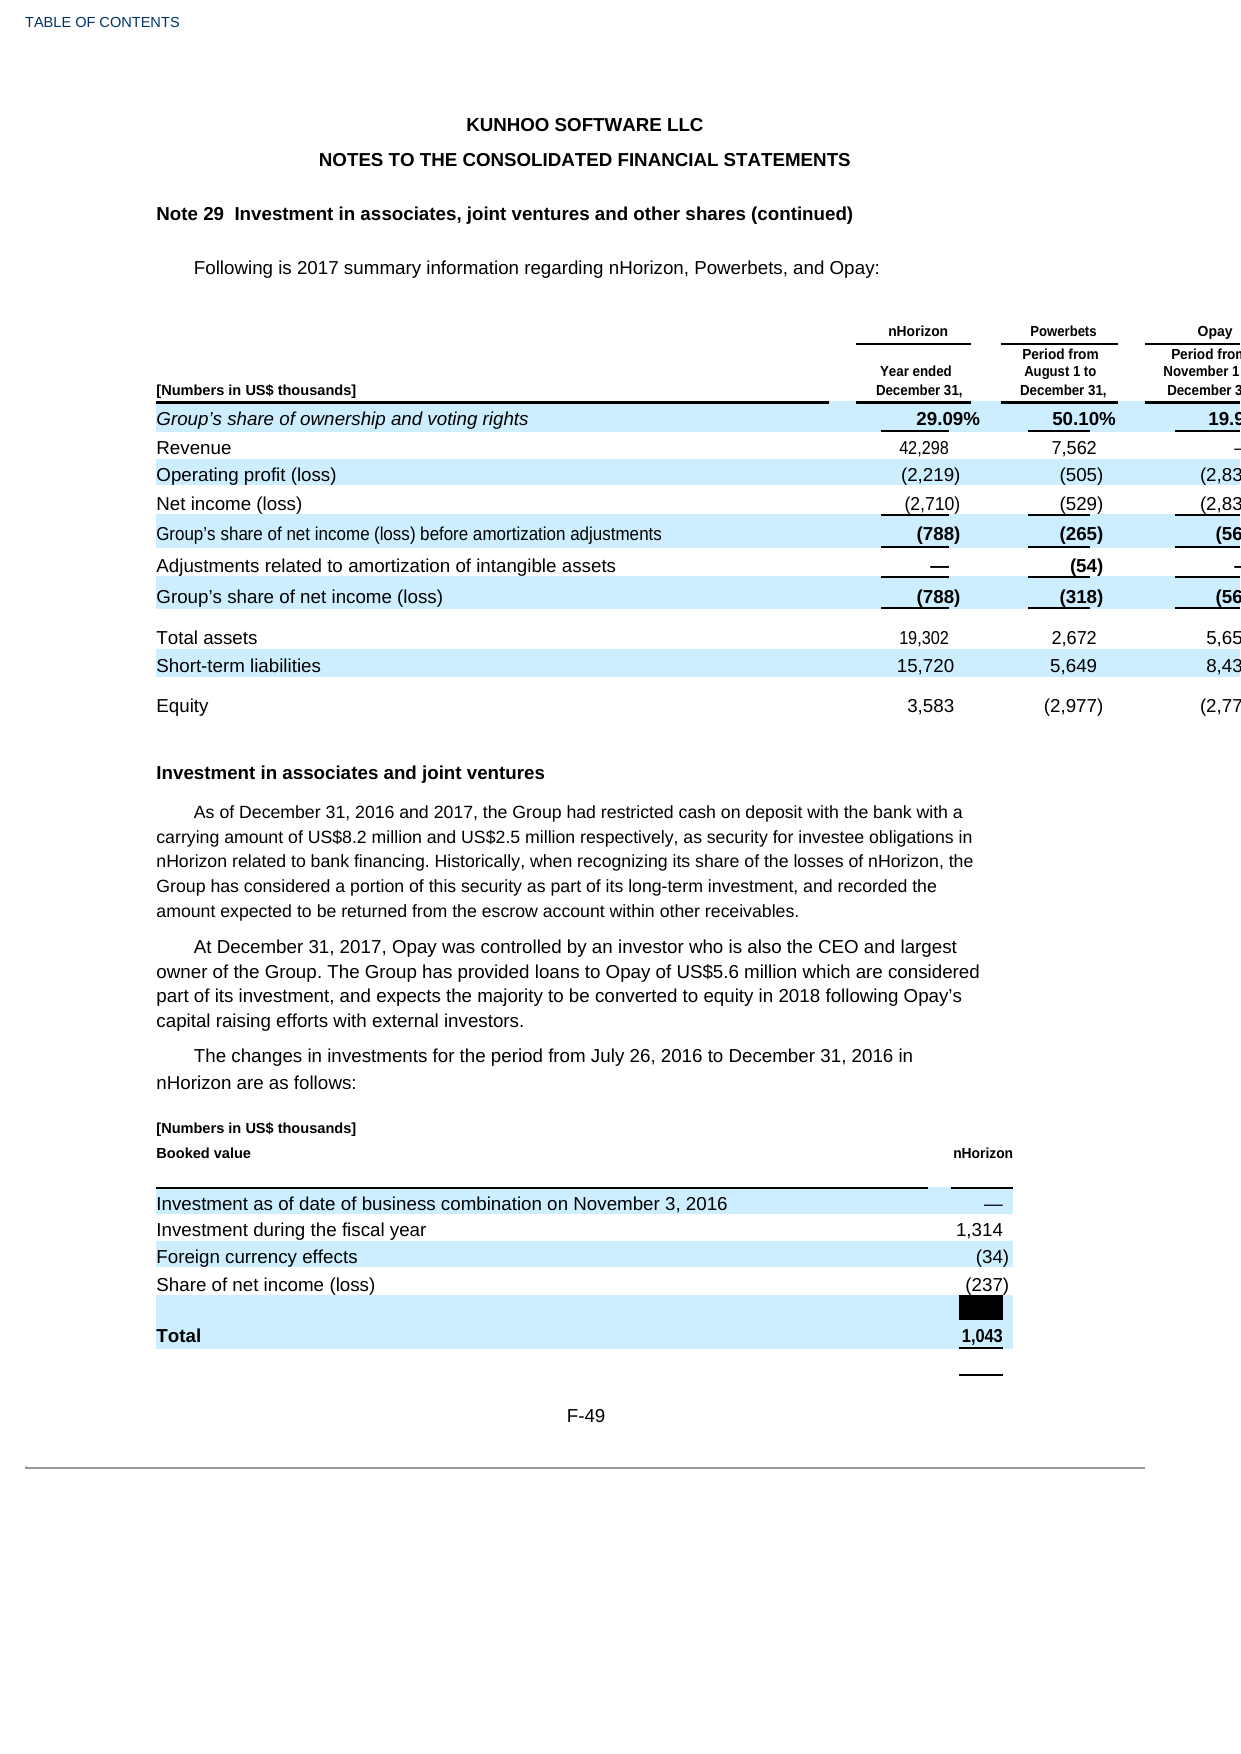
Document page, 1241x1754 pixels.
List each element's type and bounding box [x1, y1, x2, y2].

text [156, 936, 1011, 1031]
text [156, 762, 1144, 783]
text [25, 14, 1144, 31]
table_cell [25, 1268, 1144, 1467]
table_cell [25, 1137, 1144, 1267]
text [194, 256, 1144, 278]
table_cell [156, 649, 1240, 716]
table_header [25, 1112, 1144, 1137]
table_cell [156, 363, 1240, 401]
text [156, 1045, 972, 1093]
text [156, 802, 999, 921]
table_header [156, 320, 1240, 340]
picture [23, 1463, 30, 1471]
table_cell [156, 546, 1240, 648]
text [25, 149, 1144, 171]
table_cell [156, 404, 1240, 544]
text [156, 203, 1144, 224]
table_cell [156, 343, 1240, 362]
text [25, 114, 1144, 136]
